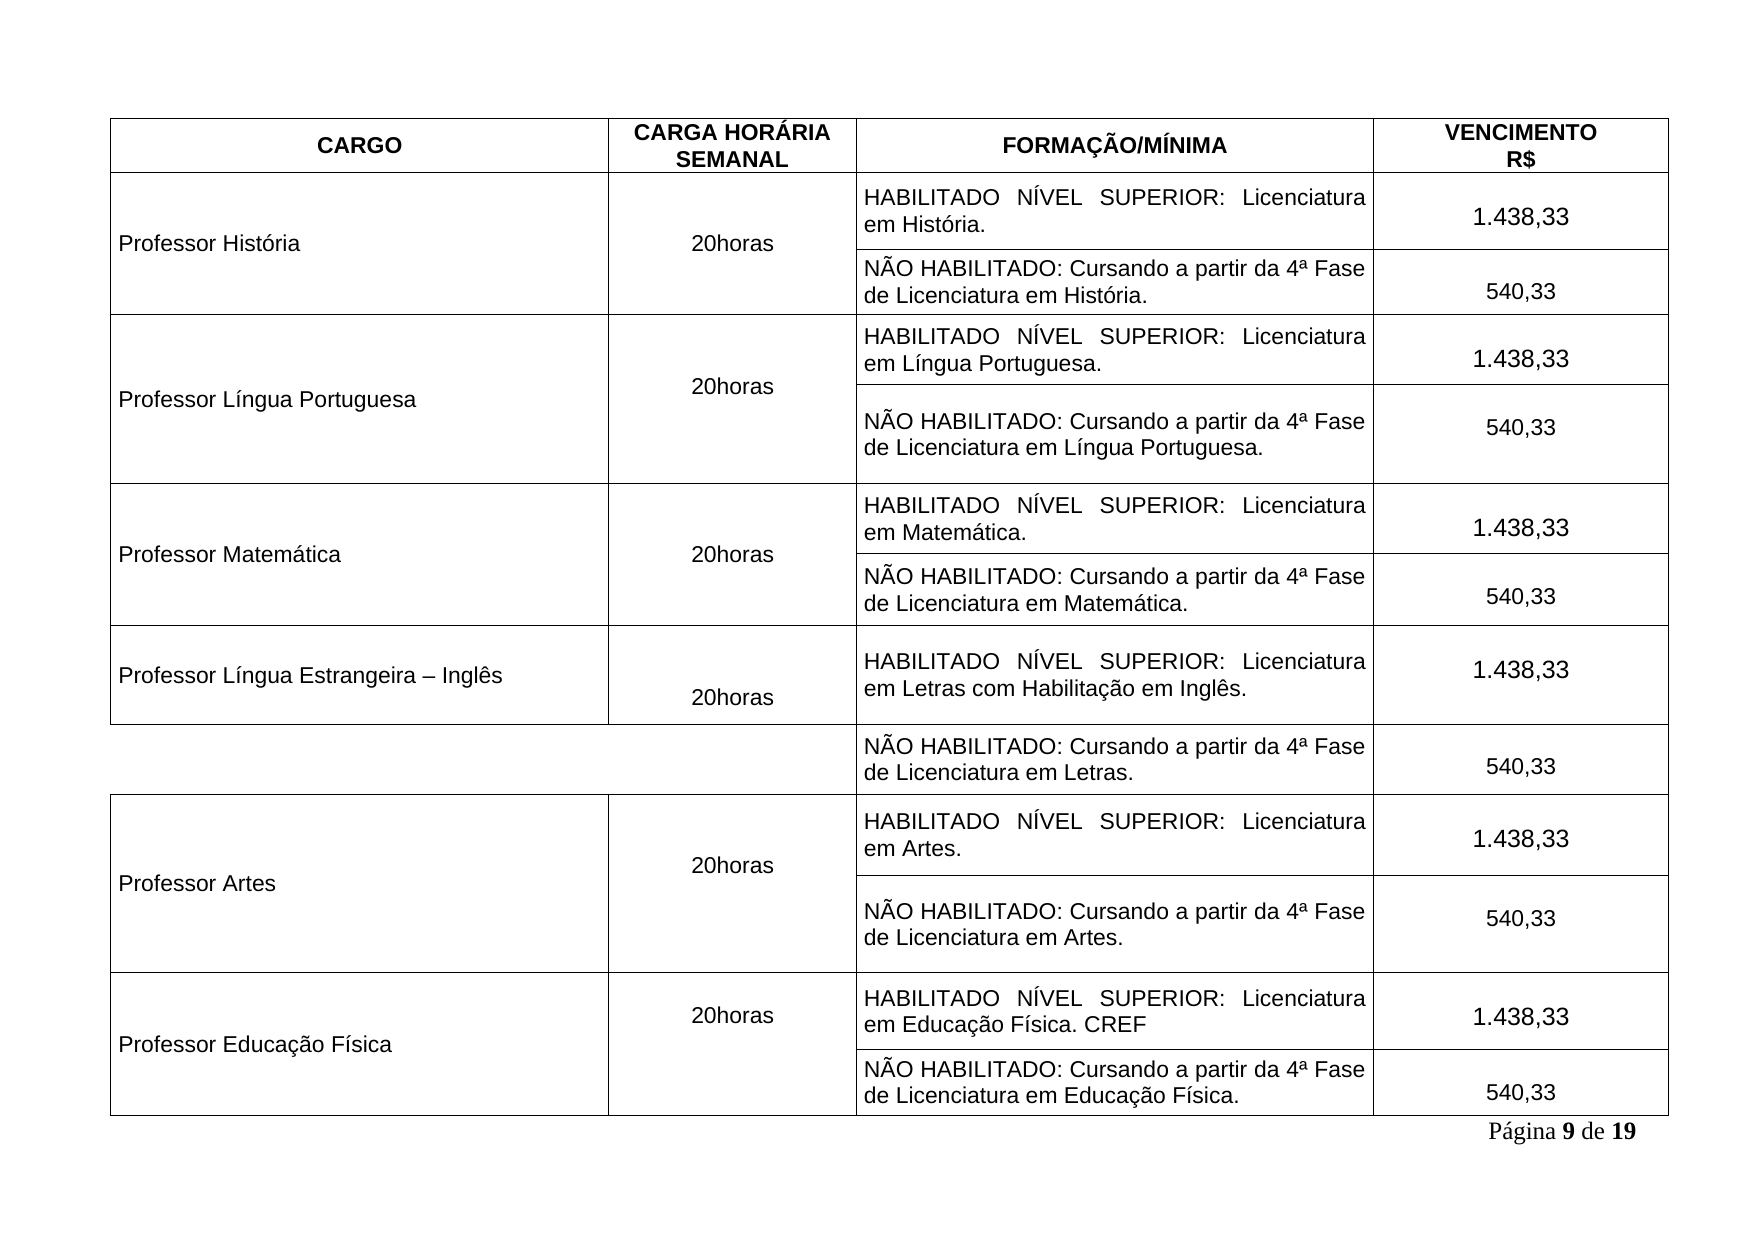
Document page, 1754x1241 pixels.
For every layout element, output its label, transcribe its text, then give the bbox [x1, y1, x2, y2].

table_cell 20horas [609, 973, 856, 1114]
table_cell 1.438,33 [1374, 484, 1668, 553]
table_cell 20horas [609, 315, 856, 483]
table_cell Professor Língua Portuguesa [111, 315, 608, 483]
table_cell 540,33 [1374, 385, 1668, 483]
table_cell HABILITADO NÍVEL SUPERIOR: Licenciatura em Artes. [857, 795, 1373, 875]
table_cell 1.438,33 [1374, 315, 1668, 384]
table_header CARGA HORÁRIA SEMANAL [609, 119, 856, 172]
table_cell Professor Matemática [111, 484, 608, 625]
table_header FORMAÇÃO/MÍNIMA [857, 119, 1373, 172]
table_cell NÃO HABILITADO: Cursando a partir da 4ª Fase de Licenciatura em Língua Portuguesa. [857, 385, 1373, 483]
table_cell 1.438,33 [1374, 795, 1668, 875]
table_cell HABILITADO NÍVEL SUPERIOR: Licenciatura em Língua Portuguesa. [857, 315, 1373, 384]
table_cell 20horas [609, 795, 856, 972]
table_cell 540,33 [1374, 725, 1668, 794]
table_cell Professor Artes [111, 795, 608, 972]
table_cell NÃO HABILITADO: Cursando a partir da 4ª Fase de Licenciatura em Matemática. [857, 554, 1373, 625]
table_cell Professor História [111, 173, 608, 314]
table_cell 20horas [609, 484, 856, 625]
table_cell NÃO HABILITADO: Cursando a partir da 4ª Fase de Licenciatura em Artes. [857, 876, 1373, 972]
table_cell 540,33 [1374, 876, 1668, 972]
table_cell 1.438,33 [1374, 973, 1668, 1049]
table_cell 540,33 [1374, 1050, 1668, 1114]
table_cell 1.438,33 [1374, 173, 1668, 248]
table_cell 540,33 [1374, 554, 1668, 625]
table_cell Professor Língua Estrangeira – Inglês [111, 626, 608, 723]
table_cell NÃO HABILITADO: Cursando a partir da 4ª Fase de Licenciatura em Educação Física. [857, 1050, 1373, 1114]
table_cell 20horas [609, 626, 856, 723]
table_cell 20horas [609, 173, 856, 314]
table_header CARGO [111, 119, 608, 172]
table_cell HABILITADO NÍVEL SUPERIOR: Licenciatura em Educação Física. CREF [857, 973, 1373, 1049]
table_cell 1.438,33 [1374, 626, 1668, 723]
table_cell HABILITADO NÍVEL SUPERIOR: Licenciatura em Matemática. [857, 484, 1373, 553]
table_cell NÃO HABILITADO: Cursando a partir da 4ª Fase de Licenciatura em História. [857, 250, 1373, 314]
table_cell Professor Educação Física [111, 973, 608, 1114]
table_cell HABILITADO NÍVEL SUPERIOR: Licenciatura em Letras com Habilitação em Inglês. [857, 626, 1373, 723]
table_header VENCIMENTO R$ [1374, 119, 1668, 172]
table_cell HABILITADO NÍVEL SUPERIOR: Licenciatura em História. [857, 173, 1373, 248]
table_cell NÃO HABILITADO: Cursando a partir da 4ª Fase de Licenciatura em Letras. [857, 725, 1373, 794]
table_cell 540,33 [1374, 250, 1668, 314]
